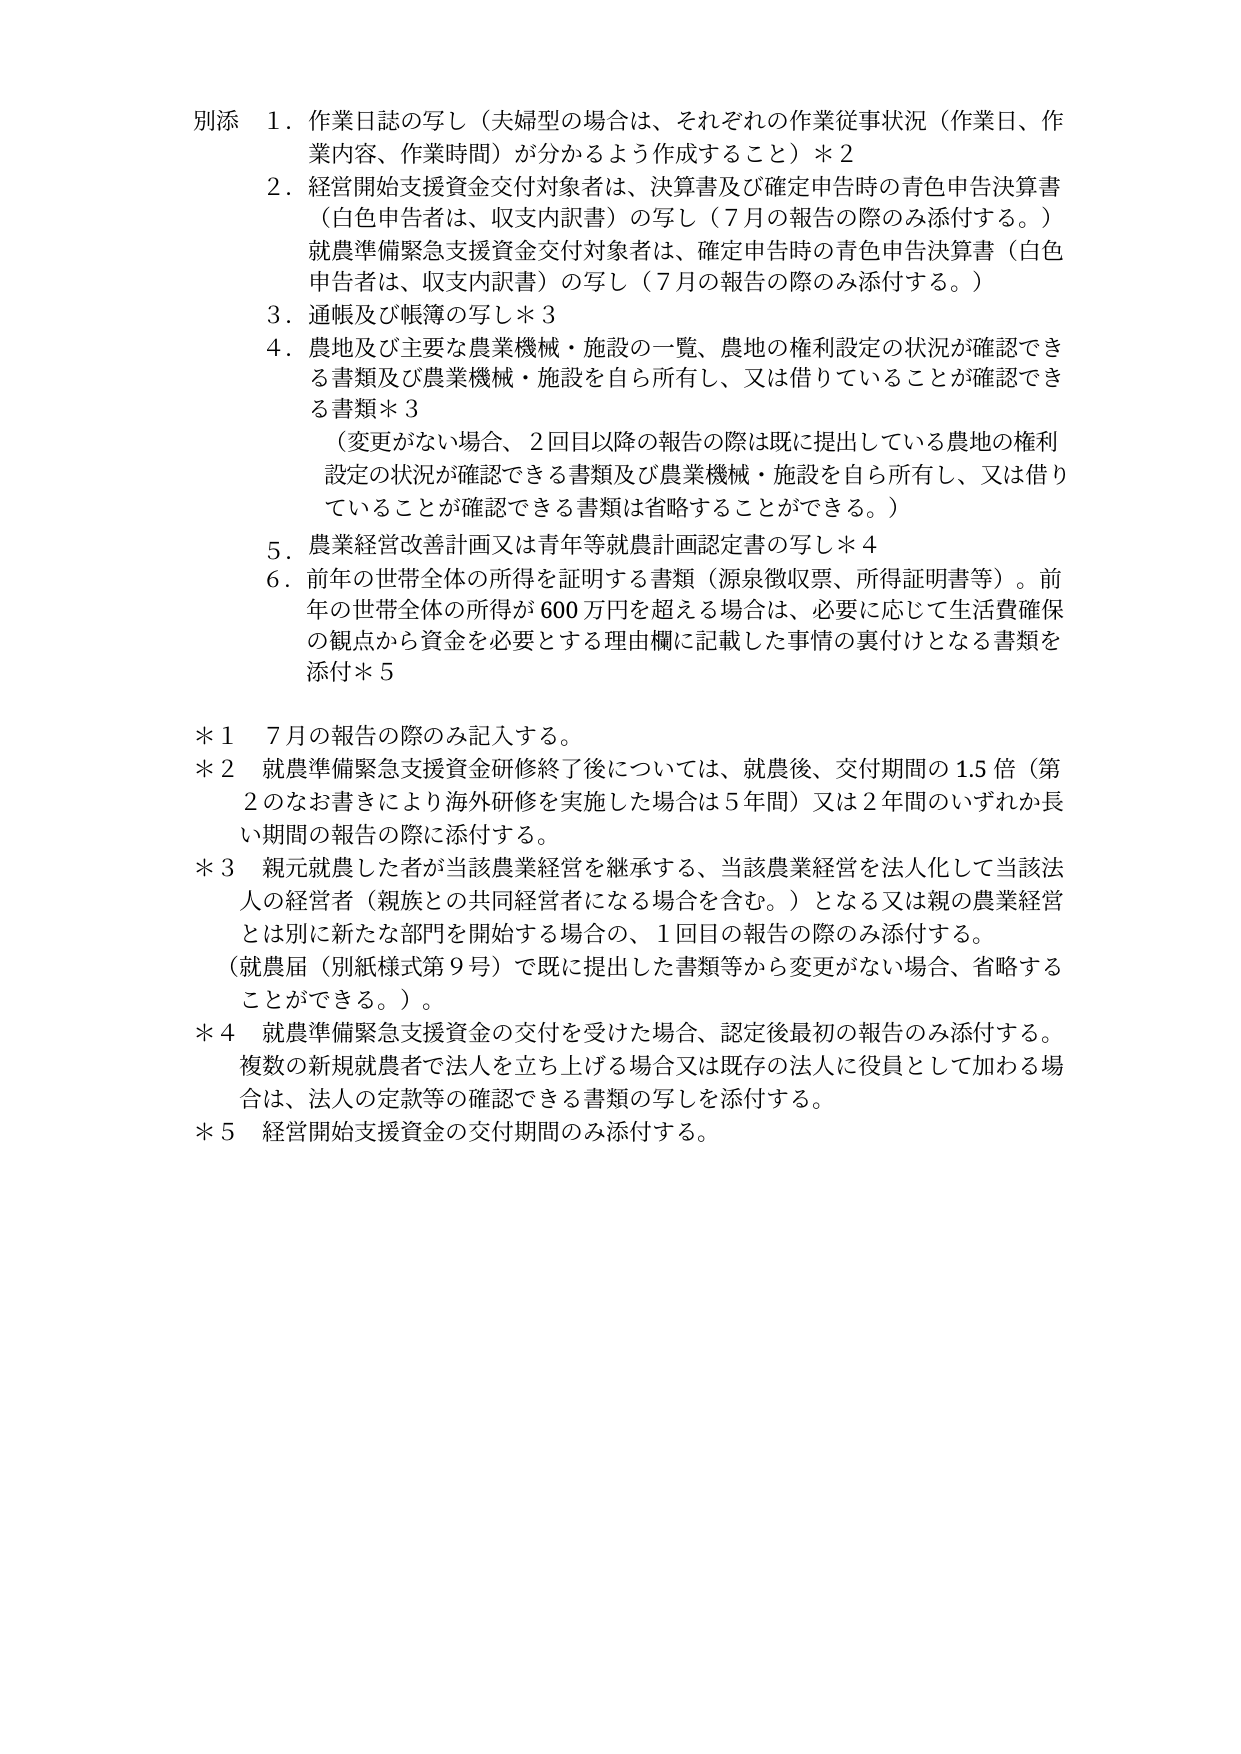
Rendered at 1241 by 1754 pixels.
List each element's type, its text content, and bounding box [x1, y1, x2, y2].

text ＊１ ７月の報告の際のみ記入する。 [148, 718, 1077, 751]
text ３．通帳及び帳簿の写し＊３ [171, 298, 1077, 329]
text 別添 １．作業日誌の写し（夫婦型の場合は、それぞれの作業従事状況（作業日、作業内容、作業時間）が分かるよう作成すること）＊２ [171, 103, 1077, 169]
text ＊４ 就農準備緊急支援資金の交付を受けた場合、認定後最初の報告のみ添付する。複数の新規就農者で法人を立ち上げる場合又は既存の法人に役員として加わる場合は、法人の定款等の確認できる書類の写しを添付する。 [148, 1015, 1077, 1114]
text ＊３ 親元就農した者が当該農業経営を継承する、当該農業経営を法人化して当該法人の経営者（親族との共同経営者になる場合を含む。）となる又は親の農業経営とは別に新たな部門を開始する場合の、１回目の報告の際のみ添付する。 [148, 850, 1077, 949]
text （変更がない場合、２回目以降の報告の際は既に提出している農地の権利設定の状況が確認できる書類及び農業機械・施設を自ら所有し、又は借りていることが確認できる書類は省略することができる。） [324, 424, 1078, 523]
text 就農準備緊急支援資金交付対象者は、確定申告時の青色申告決算書（白色申告者は、収支内訳書）の写し（７月の報告の際のみ添付する。） [171, 235, 1077, 297]
text ６．前年の世帯全体の所得を証明する書類（源泉徴収票、所得証明書等）。前年の世帯全体の所得が600万円を超える場合は、必要に応じて生活費確保の観点から資金を必要とする理由欄に記載した事情の裏付けとなる書類を添付＊５ [262, 563, 1077, 687]
text （就農届（別紙様式第９号）で既に提出した書類等から変更がない場合、省略することができる。）。 [216, 949, 1077, 1015]
text ４．農地及び主要な農業機械・施設の一覧、農地の権利設定の状況が確認できる書類及び農業機械・施設を自ら所有し、又は借りていることが確認できる書類＊３ [171, 331, 1077, 424]
text ５．農業経営改善計画又は青年等就農計画認定書の写し＊４ [171, 525, 1077, 561]
text ２．経営開始支援資金交付対象者は、決算書及び確定申告時の青色申告決算書（白色申告者は、収支内訳書）の写し（７月の報告の際のみ添付する。） [171, 171, 1077, 233]
text ＊２ 就農準備緊急支援資金研修終了後については、就農後、交付期間の 1.5 倍（第２のなお書きにより海外研修を実施した場合は５年間）又は２年間のいずれか長い期間の報告の際に添付する。 [148, 751, 1077, 850]
text ＊５ 経営開始支援資金の交付期間のみ添付する。 [148, 1114, 1077, 1147]
